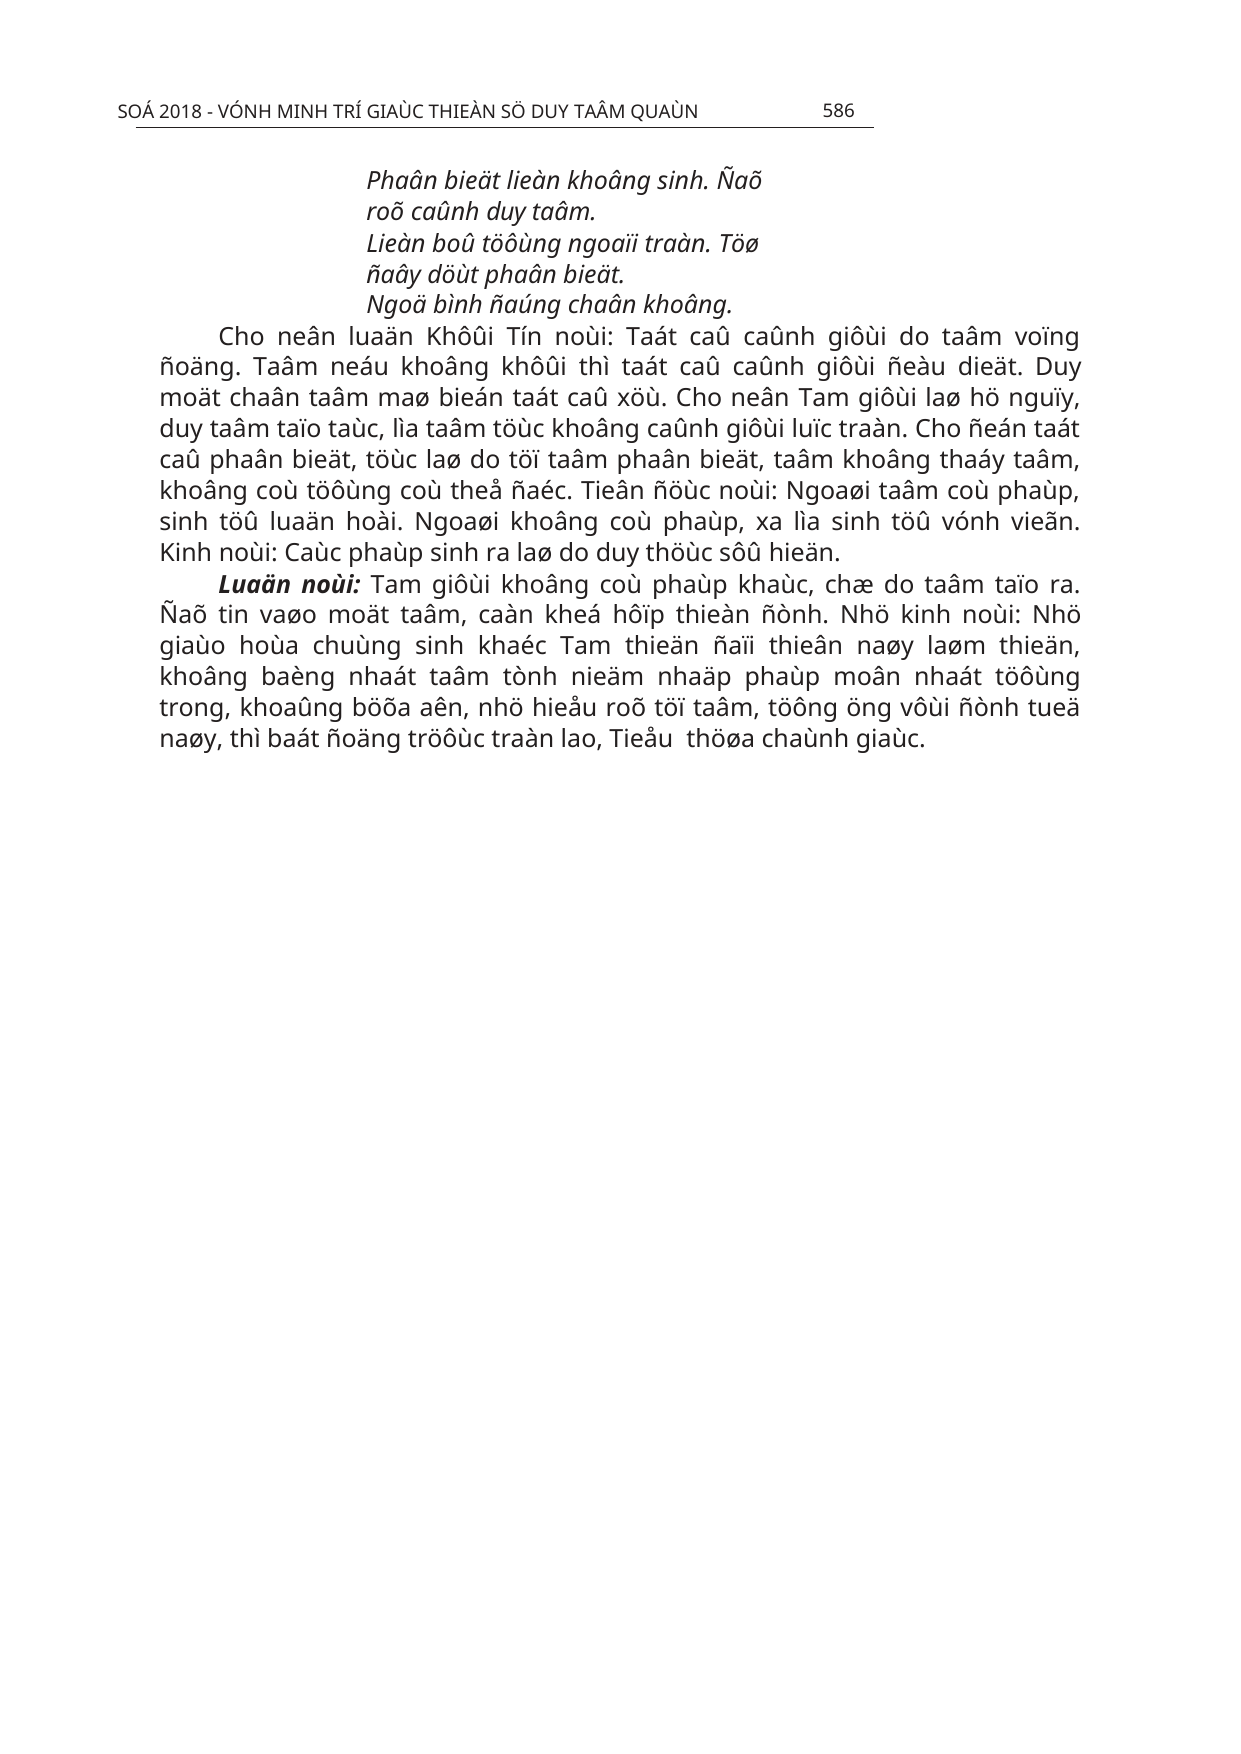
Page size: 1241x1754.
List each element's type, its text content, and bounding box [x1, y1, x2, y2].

text SOÁ 2018 - VÓNH MINH TRÍ GIAÙC THIEÀN SÖ DUY TAÂM QUAÙN 586 [117, 97, 1092, 124]
text Ngoä bình ñaúng chaân khoâng. [366, 291, 1092, 319]
text Luaän noùi: Tam giôùi khoâng coù phaùp khaùc, chæ do taâm taïo ra. Ñaõ tin vaøo moät taâm, caàn kheá hôïp thieàn ñònh. Nhö kinh noùi: Nhö giaùo hoùa chuùng sinh khaéc Tam thieän ñaïi thieân naøy laøm thieän, khoâng baèng nhaát taâm tònh nieäm nhaäp phaùp moân nhaát töôùng trong, khoaûng böõa aên, nhö hieåu roõ töï taâm, töông öng vôùi ñònh tueä naøy, thì baát ñoäng tröôùc traàn lao, Tieåu thöøa chaùnh giaùc. [159, 569, 1081, 755]
text Cho neân luaän Khôûi Tín noùi: Taát caû caûnh giôùi do taâm voïng ñoäng. Taâm neáu khoâng khôûi thì taát caû caûnh giôùi ñeàu dieät. Duy moät chaân taâm maø bieán taát caû xöù. Cho neân Tam giôùi laø hö nguïy, duy taâm taïo taùc, lìa taâm töùc khoâng caûnh giôùi luïc traàn. Cho ñeán taát caû phaân bieät, töùc laø do töï taâm phaân bieät, taâm khoâng thaáy taâm, khoâng coù töôùng coù theå ñaéc. Tieân ñöùc noùi: Ngoaøi taâm coù phaùp, sinh töû luaän hoài. Ngoaøi khoâng coù phaùp, xa lìa sinh töû vónh vieãn. Kinh noùi: Caùc phaùp sinh ra laø do duy thöùc sôû hieän. [159, 321, 1082, 569]
text Lieàn boû töôùng ngoaïi traàn. Töø ñaây döùt phaân bieät. [366, 227, 806, 291]
text Phaân bieät lieàn khoâng sinh. Ñaõ roõ caûnh duy taâm. [366, 164, 806, 227]
